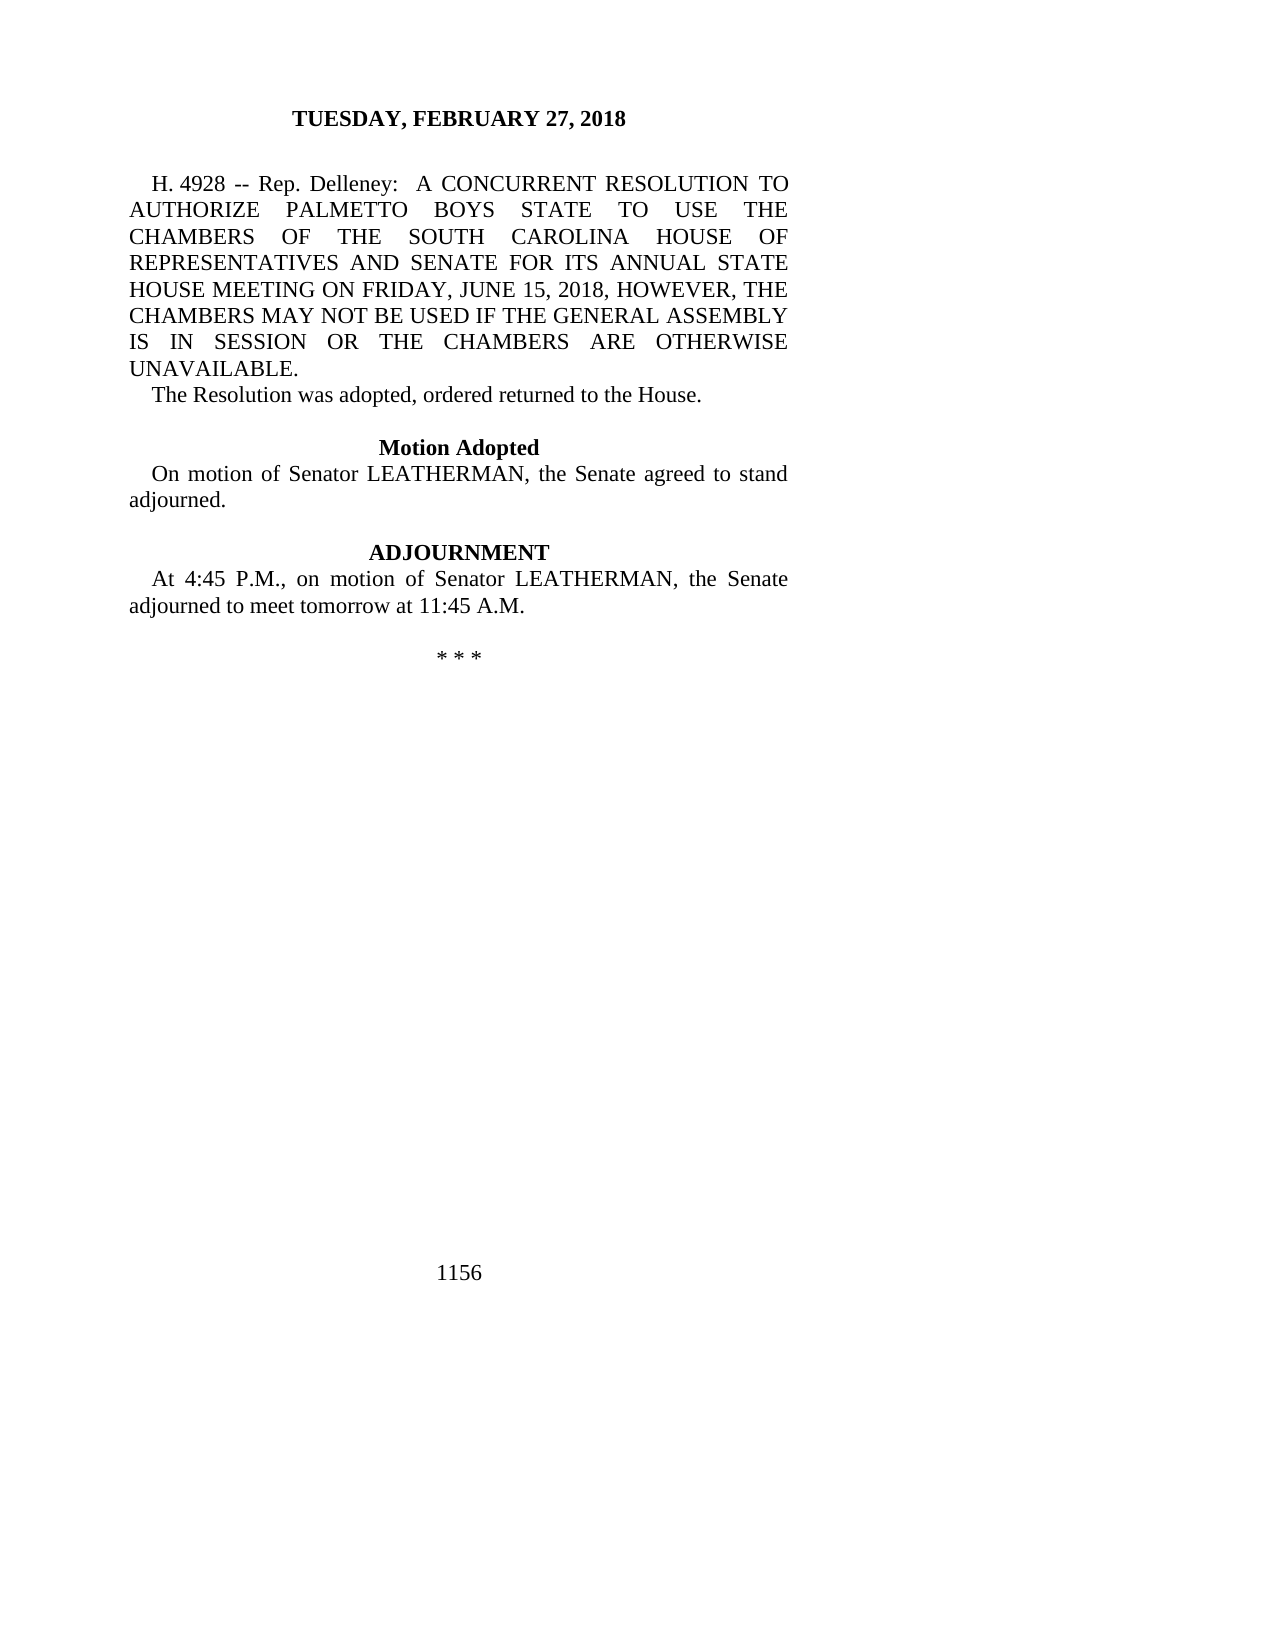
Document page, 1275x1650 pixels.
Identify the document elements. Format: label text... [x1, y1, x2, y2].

text * * * [129, 644, 789, 671]
text H. 4928 -- Rep. Delleney: A CONCURRENT RESOLUTION TO AUTHORIZE PALMETTO BOYS STATE TO USE THE CHAMBERS OF THE SOUTH CAROLINA HOUSE OF REPRESENTATIVES AND SENATE FOR ITS ANNUAL STATE HOUSE MEETING ON FRIDAY, JUNE 15, 2018, HOWEVER, THE CHAMBERS MAY NOT BE USED IF THE GENERAL ASSEMBLY IS IN SESSION OR THE CHAMBERS ARE OTHERWISE UNAVAILABLE. [129, 170, 789, 381]
text ADJOURNMENT [129, 539, 789, 566]
text On motion of Senator LEATHERMAN, the Senate agreed to stand adjourned. [129, 460, 789, 513]
text Motion Adopted [129, 434, 789, 460]
text The Resolution was adopted, ordered returned to the House. [129, 381, 789, 407]
text At 4:45 P.M., on motion of Senator LEATHERMAN, the Senate adjourned to meet tomorrow at 11:45 A.M. [129, 566, 789, 618]
